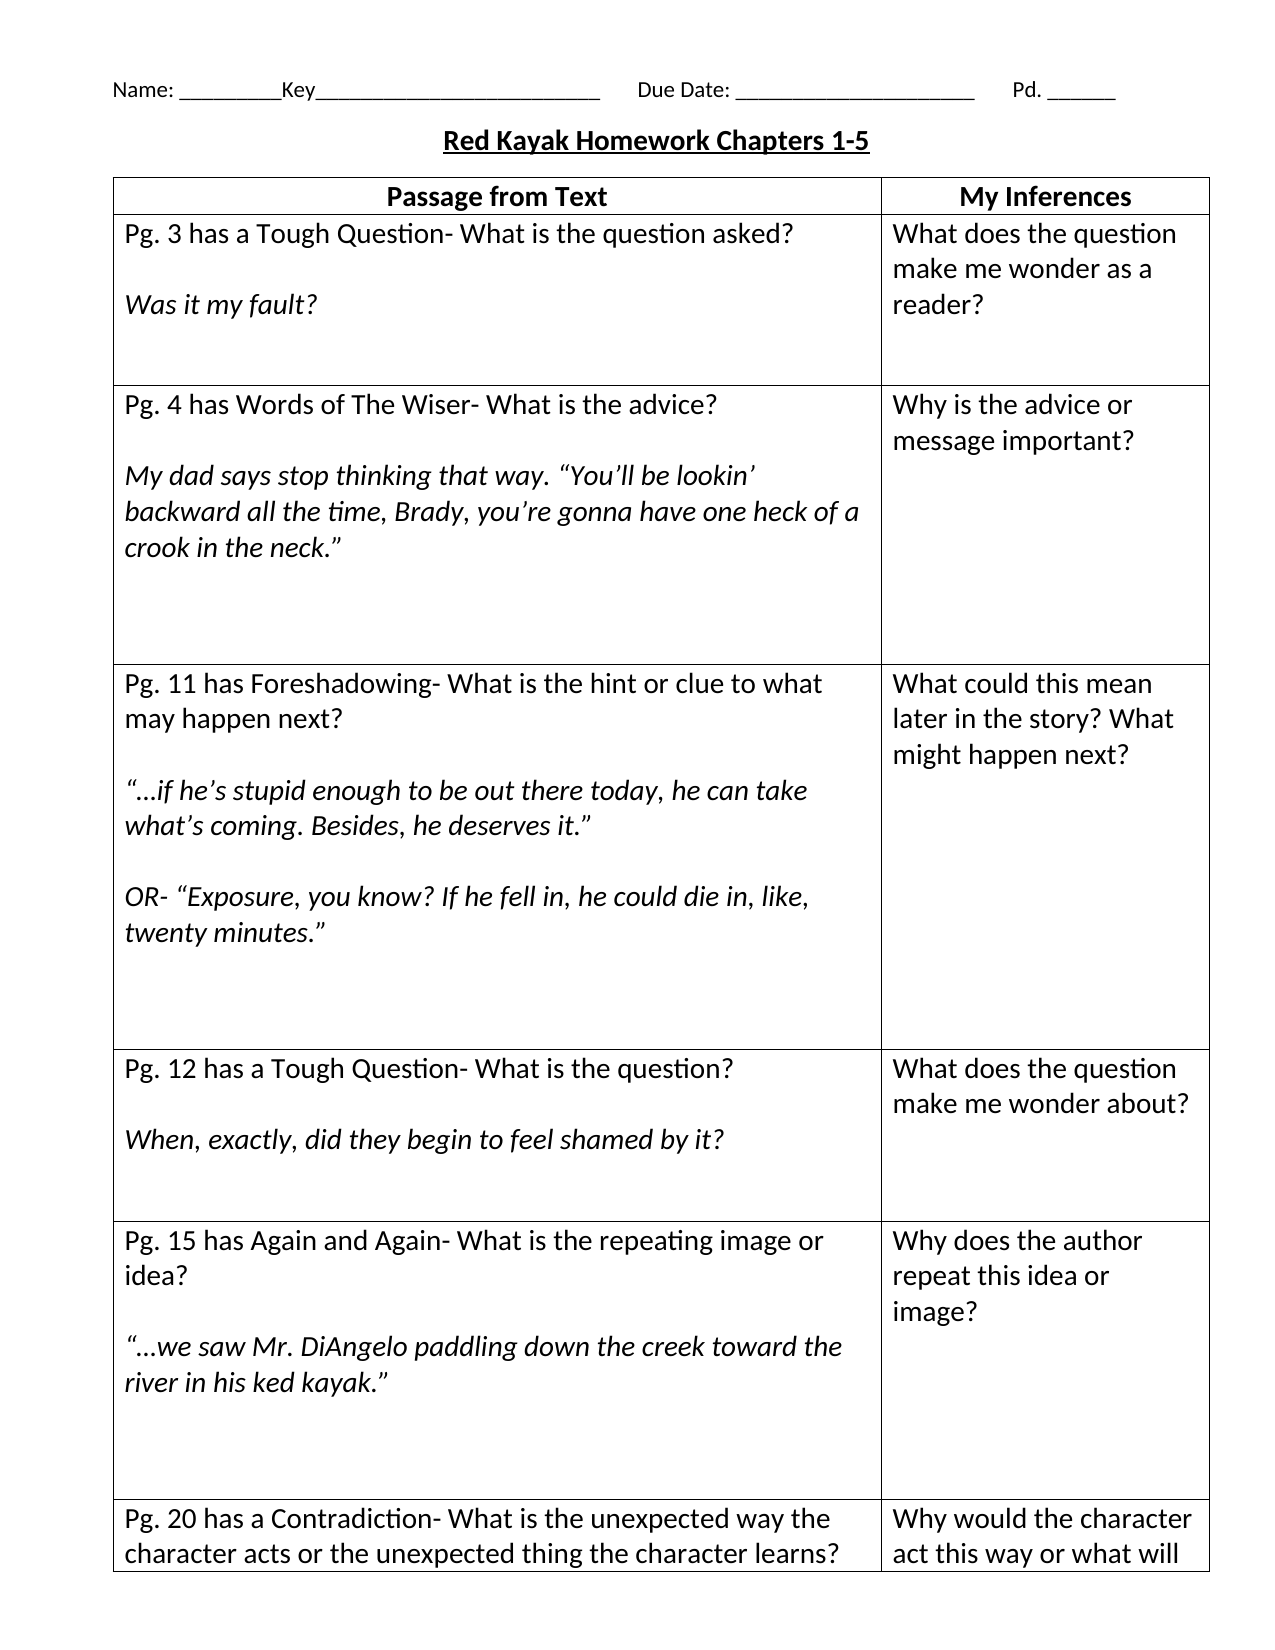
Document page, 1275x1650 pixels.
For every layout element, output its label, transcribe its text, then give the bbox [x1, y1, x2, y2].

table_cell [882, 1500, 1209, 1571]
table_header Passage from Text [114, 178, 881, 214]
table_cell Pg. 15 has Again and Again- What is the repeating image or idea? “…we saw Mr. DiAngelo paddling down the creek toward the river in his ked kayak.” [114, 1222, 881, 1499]
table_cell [114, 1500, 881, 1571]
table_cell Pg. 11 has Foreshadowing- What is the hint or clue to what may happen next? “…if he’s stupid enough to be out there today, he can take what’s coming. Besides, he deserves it.” OR- “Exposure, you know? If he fell in, he could die in, like, twenty minutes.” [114, 665, 881, 1049]
table_header My Inferences [882, 178, 1209, 214]
table_cell Pg. 4 has Words of The Wiser- What is the advice? My dad says stop thinking that way. “You’ll be lookin’ backward all the time, Brady, you’re gonna have one heck of a crook in the neck.” [114, 386, 881, 664]
table_cell Pg. 3 has a Tough Question- What is the question asked? Was it my fault? [114, 215, 881, 385]
table_cell Why is the advice or message important? [882, 386, 1209, 664]
table_cell What does the question make me wonder about? [882, 1050, 1209, 1221]
text Name: _________Key_________________________ Due Date: _____________________ Pd. ______ [112, 75, 1200, 103]
table_cell Why does the author repeat this idea or image? [882, 1222, 1209, 1499]
table_cell What could this mean later in the story? What might happen next? [882, 665, 1209, 1049]
table_cell Pg. 12 has a Tough Question- What is the question? When, exactly, did they begin to feel shamed by it? [114, 1050, 881, 1221]
text Red Kayak Homework Chapters 1-5 [112, 122, 1200, 157]
table_cell What does the question make me wonder as a reader? [882, 215, 1209, 385]
